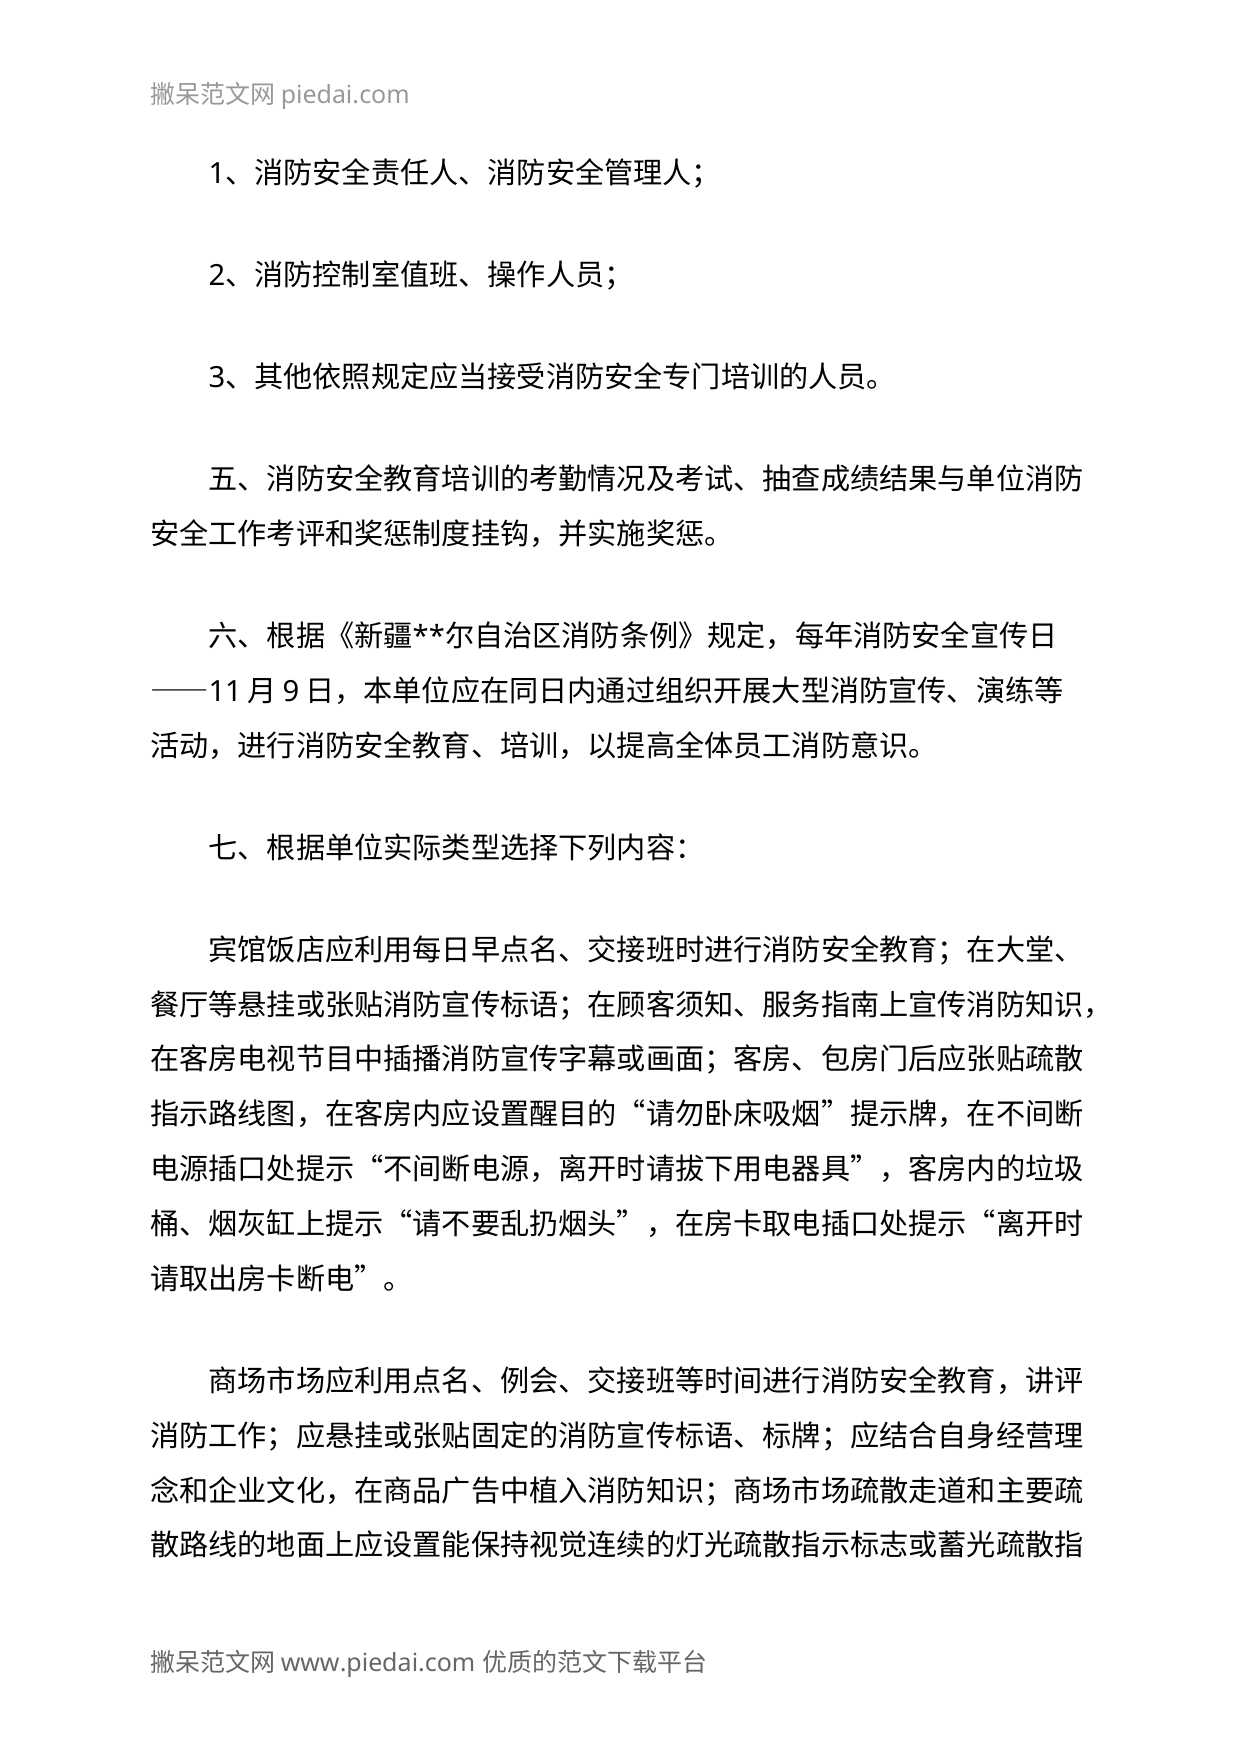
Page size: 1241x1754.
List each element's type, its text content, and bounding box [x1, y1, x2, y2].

text 宾馆饭店应利用每日早点名、交接班时进行消防安全教育；在大堂、餐厅等悬挂或张贴消防宣传标语；在顾客须知、服务指南上宣传消防知识，在客房电视节目中插播消防宣传字幕或画面；客房、包房门后应张贴疏散指示路线图，在客房内应设置醒目的“请勿卧床吸烟”提示牌，在不间断电源插口处提示“不间断电源，离开时请拔下用电器具”，客房内的垃圾桶、烟灰缸上提示“请不要乱扔烟头”，在房卡取电插口处提示“离开时请取出房卡断电”。 [150, 926, 1090, 1298]
text 七、根据单位实际类型选择下列内容： [150, 824, 1090, 867]
text 2、消防控制室值班、操作人员； [150, 252, 1090, 294]
text 六、根据《新疆**尔自治区消防条例》规定，每年消防安全宣传日——11月9日，本单位应在同日内通过组织开展大型消防宣传、演练等活动，进行消防安全教育、培训，以提高全体员工消防意识。 [150, 613, 1090, 765]
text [150, 1357, 1090, 1564]
text 3、其他依照规定应当接受消防安全专门培训的人员。 [150, 354, 1090, 396]
text 五、消防安全教育培训的考勤情况及考试、抽查成绩结果与单位消防安全工作考评和奖惩制度挂钩，并实施奖惩。 [150, 456, 1090, 553]
text 1、消防安全责任人、消防安全管理人； [150, 150, 1090, 192]
